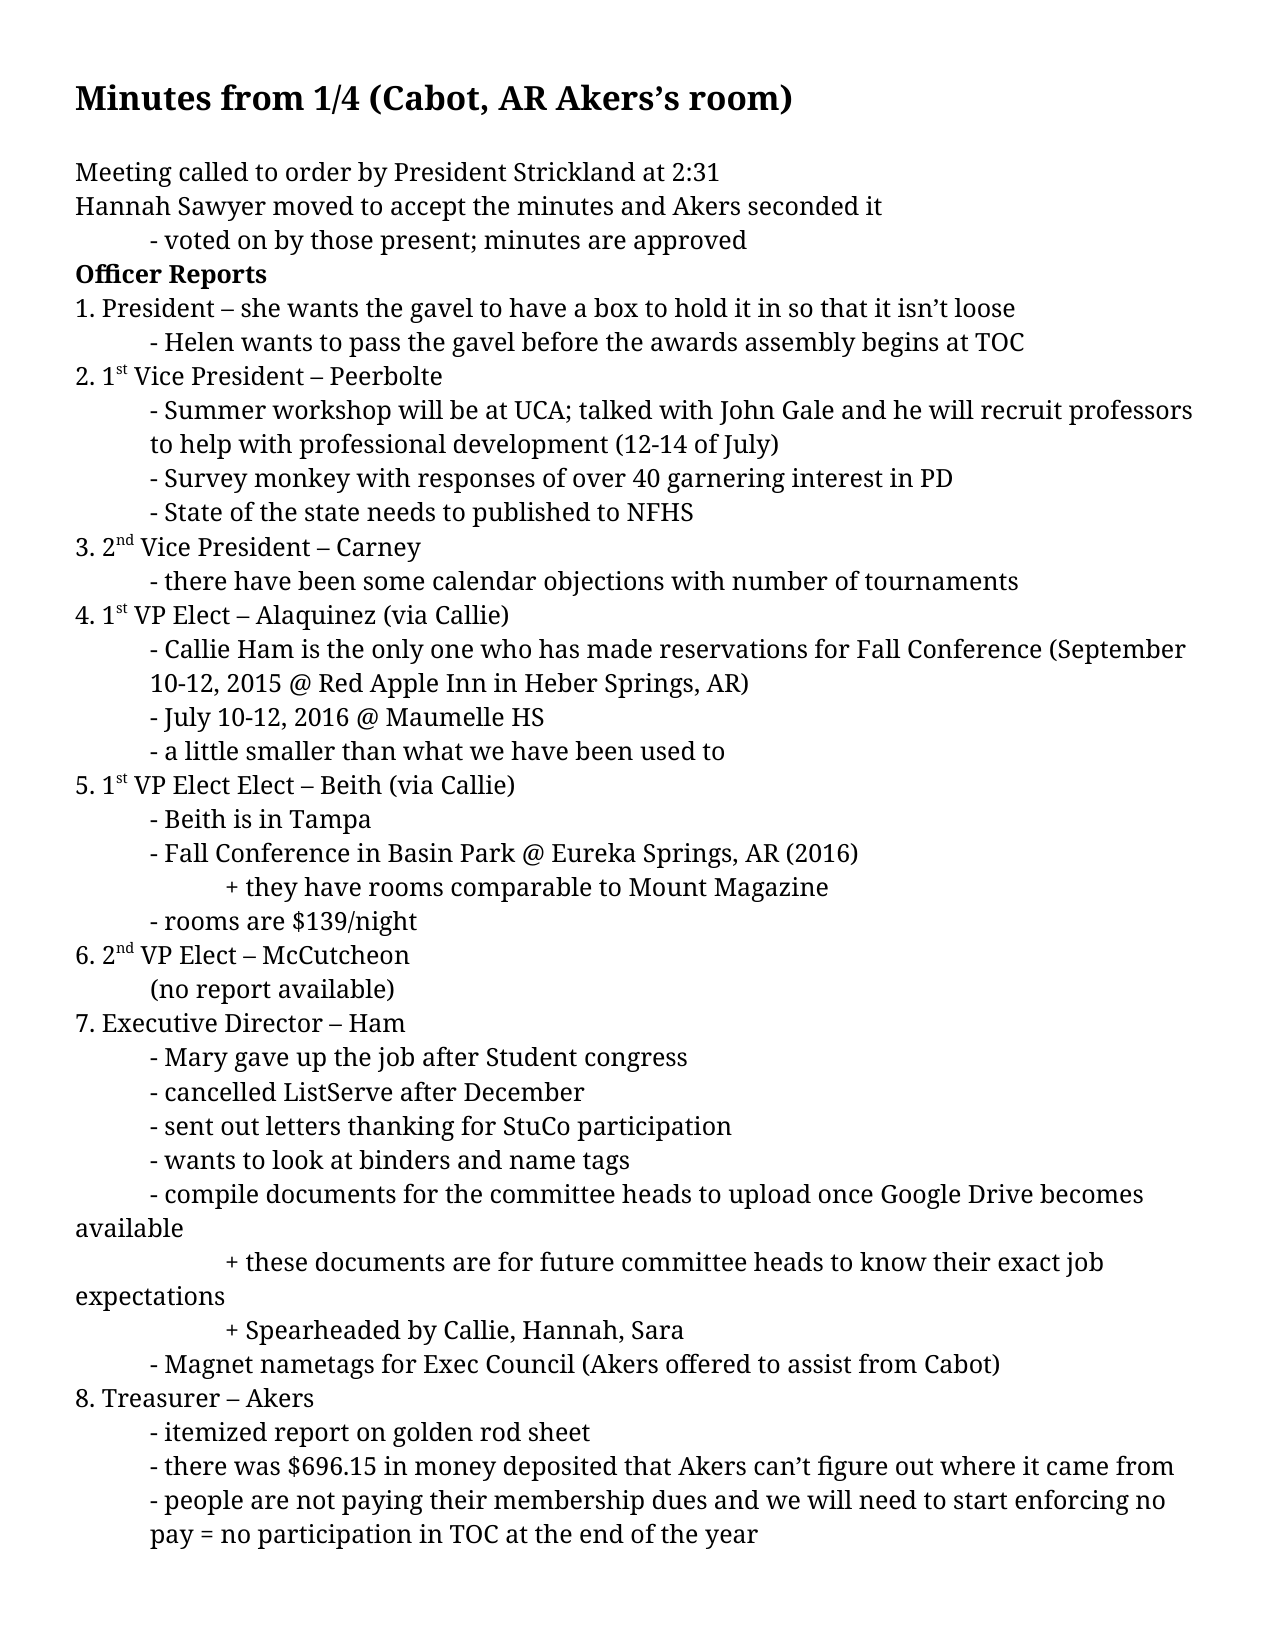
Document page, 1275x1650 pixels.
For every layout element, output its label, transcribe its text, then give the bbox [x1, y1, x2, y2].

text 8. Treasurer – Akers [75, 1381, 1200, 1415]
text - Survey monkey with responses of over 40 garnering interest in PD [75, 461, 1200, 495]
text - cancelled ListServe after December [75, 1074, 1200, 1108]
text 1. President – she wants the gavel to have a box to hold it in so that it isn’t loose [75, 291, 1200, 325]
text - Callie Ham is the only one who has made reservations for Fall Conference (September 10-12, 2015 @ Red Apple Inn in Heber Springs, AR) [150, 631, 1200, 699]
text - Magnet nametags for Exec Council (Akers offered to assist from Cabot) [75, 1347, 1200, 1381]
text 2. 1st Vice President – Peerbolte [75, 359, 1200, 393]
text - Helen wants to pass the gavel before the awards assembly begins at TOC [75, 325, 1200, 359]
text 7. Executive Director – Ham [75, 1006, 1200, 1040]
text Hannah Sawyer moved to accept the minutes and Akers seconded it [75, 188, 1200, 223]
text + these documents are for future committee heads to know their exact job expectations [75, 1244, 1200, 1313]
text + Spearheaded by Callie, Hannah, Sara [75, 1313, 1200, 1347]
text - wants to look at binders and name tags [75, 1142, 1200, 1176]
text 3. 2nd Vice President – Carney [75, 529, 1200, 563]
text - State of the state needs to published to NFHS [75, 495, 1200, 529]
text (no report available) [75, 972, 1200, 1006]
text - compile documents for the committee heads to upload once Google Drive becomes available [75, 1176, 1200, 1244]
text 6. 2nd VP Elect – McCutcheon [75, 938, 1200, 972]
text - Fall Conference in Basin Park @ Eureka Springs, AR (2016) [75, 836, 1200, 870]
text - Mary gave up the job after Student congress [75, 1040, 1200, 1074]
text + they have rooms comparable to Mount Magazine [75, 870, 1200, 904]
text - sent out letters thanking for StuCo participation [75, 1108, 1200, 1142]
text Minutes from 1/4 (Cabot, AR Akers’s room) [75, 75, 1200, 120]
text - people are not paying their membership dues and we will need to start enforcing no pay = no participation in TOC at the end of the year [150, 1483, 1200, 1551]
text - rooms are $139/night [75, 904, 1200, 938]
text - there was $696.15 in money deposited that Akers can’t figure out where it came from [75, 1449, 1200, 1483]
text - there have been some calendar objections with number of tournaments [75, 563, 1200, 597]
text - a little smaller than what we have been used to [75, 733, 1200, 768]
text 4. 1st VP Elect – Alaquinez (via Callie) [75, 597, 1200, 631]
text - Beith is in Tampa [75, 802, 1200, 836]
text - itemized report on golden rod sheet [75, 1415, 1200, 1449]
text - July 10-12, 2016 @ Maumelle HS [75, 699, 1200, 733]
text Meeting called to order by President Strickland at 2:31 [75, 154, 1200, 188]
text - Summer workshop will be at UCA; talked with John Gale and he will recruit professors to help with professional development (12-14 of July) [150, 393, 1200, 461]
text Officer Reports [75, 257, 1200, 291]
text - voted on by those present; minutes are approved [75, 223, 1200, 257]
text 5. 1st VP Elect Elect – Beith (via Callie) [75, 768, 1200, 802]
